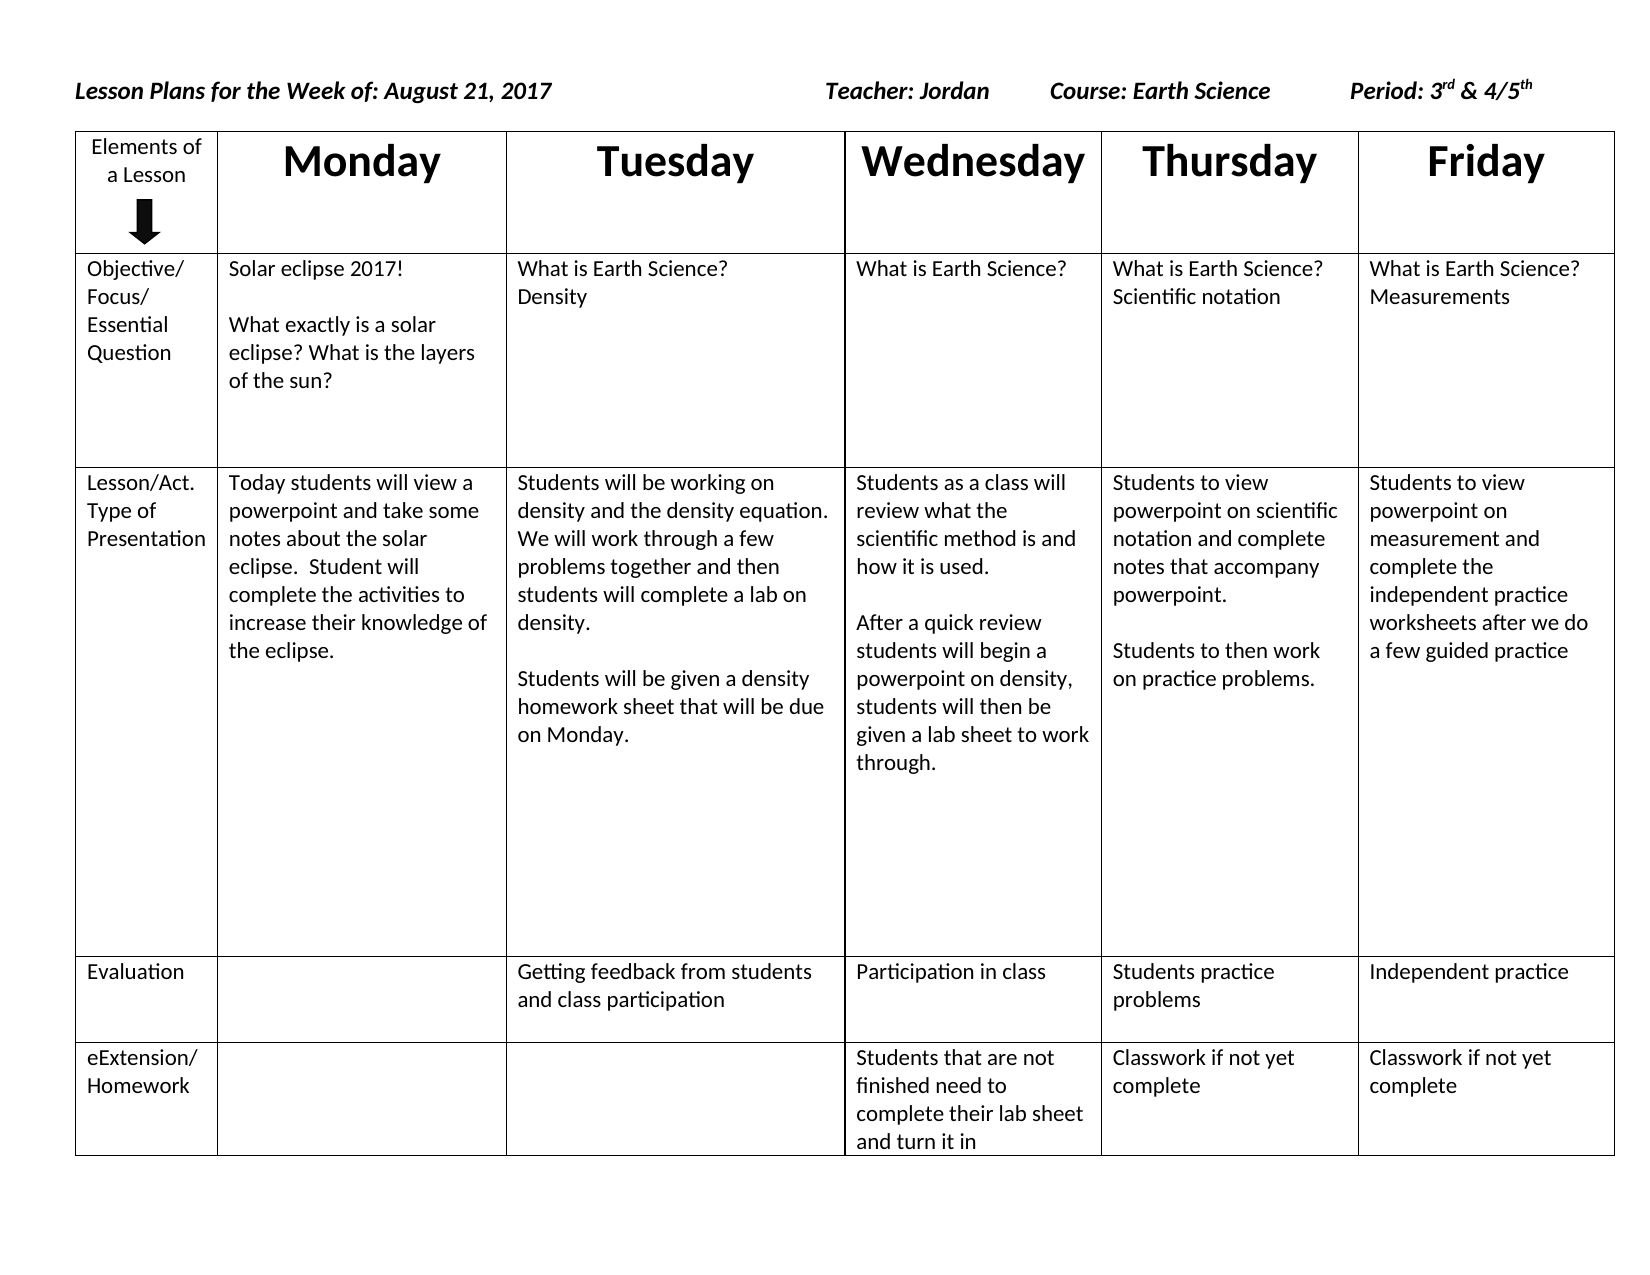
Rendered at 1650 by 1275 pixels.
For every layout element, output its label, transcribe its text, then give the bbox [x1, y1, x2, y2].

table_cell Lesson/Act. Type of Presentation [76, 468, 217, 956]
table_cell Students to view powerpoint on scientific notation and complete notes that accompany powerpoint. Students to then work on practice problems. [1102, 468, 1358, 956]
table_header Wednesday [846, 132, 1101, 253]
table_cell Evaluation [76, 957, 217, 1042]
table_cell [507, 1043, 844, 1155]
table_cell Objective/ Focus/ Essential Question [76, 254, 217, 467]
table_cell [218, 1043, 506, 1155]
table_cell Getting feedback from students and class participation [507, 957, 844, 1042]
table_cell Today students will view a powerpoint and take some notes about the solar eclipse. Student will complete the activities to increase their knowledge of the eclipse. [218, 468, 506, 956]
table_header Tuesday [507, 132, 844, 253]
table_cell Students as a class will review what the scientific method is and how it is used. After a quick review students will begin a powerpoint on density, students will then be given a lab sheet to work through. [846, 468, 1101, 956]
table_cell What is Earth Science? Measurements [1359, 254, 1614, 467]
table_header Thursday [1102, 132, 1358, 253]
table_cell Students will be working on density and the density equation. We will work through a few problems together and then students will complete a lab on density. Students will be given a density homework sheet that will be due on Monday. [507, 468, 844, 956]
table_cell Classwork if not yet complete [1359, 1043, 1614, 1155]
table_header Friday [1359, 132, 1614, 253]
table_cell Students to view powerpoint on measurement and complete the independent practice worksheets after we do a few guided practice [1359, 468, 1614, 956]
table_cell Students that are not finished need to complete their lab sheet and turn it in [846, 1043, 1101, 1155]
table_cell [218, 957, 506, 1042]
table_cell eExtension/ Homework [76, 1043, 217, 1155]
table_header Monday [218, 132, 506, 253]
table_cell Participation in class [846, 957, 1101, 1042]
table_cell Solar eclipse 2017! What exactly is a solar eclipse? What is the layers of the sun? [218, 254, 506, 467]
table_cell Classwork if not yet complete [1102, 1043, 1358, 1155]
table_header Elements of a Lesson [76, 132, 217, 253]
text Lesson Plans for the Week of: August 21, 2017 Teacher: Jordan Course: Earth Science Period: 3rd & 4/5th [75, 75, 1575, 106]
table_cell What is Earth Science? Scientific notation [1102, 254, 1358, 467]
table_cell Students practice problems [1102, 957, 1358, 1042]
table_cell Independent practice [1359, 957, 1614, 1042]
table_cell What is Earth Science? [846, 254, 1101, 467]
table_cell What is Earth Science? Density [507, 254, 844, 467]
